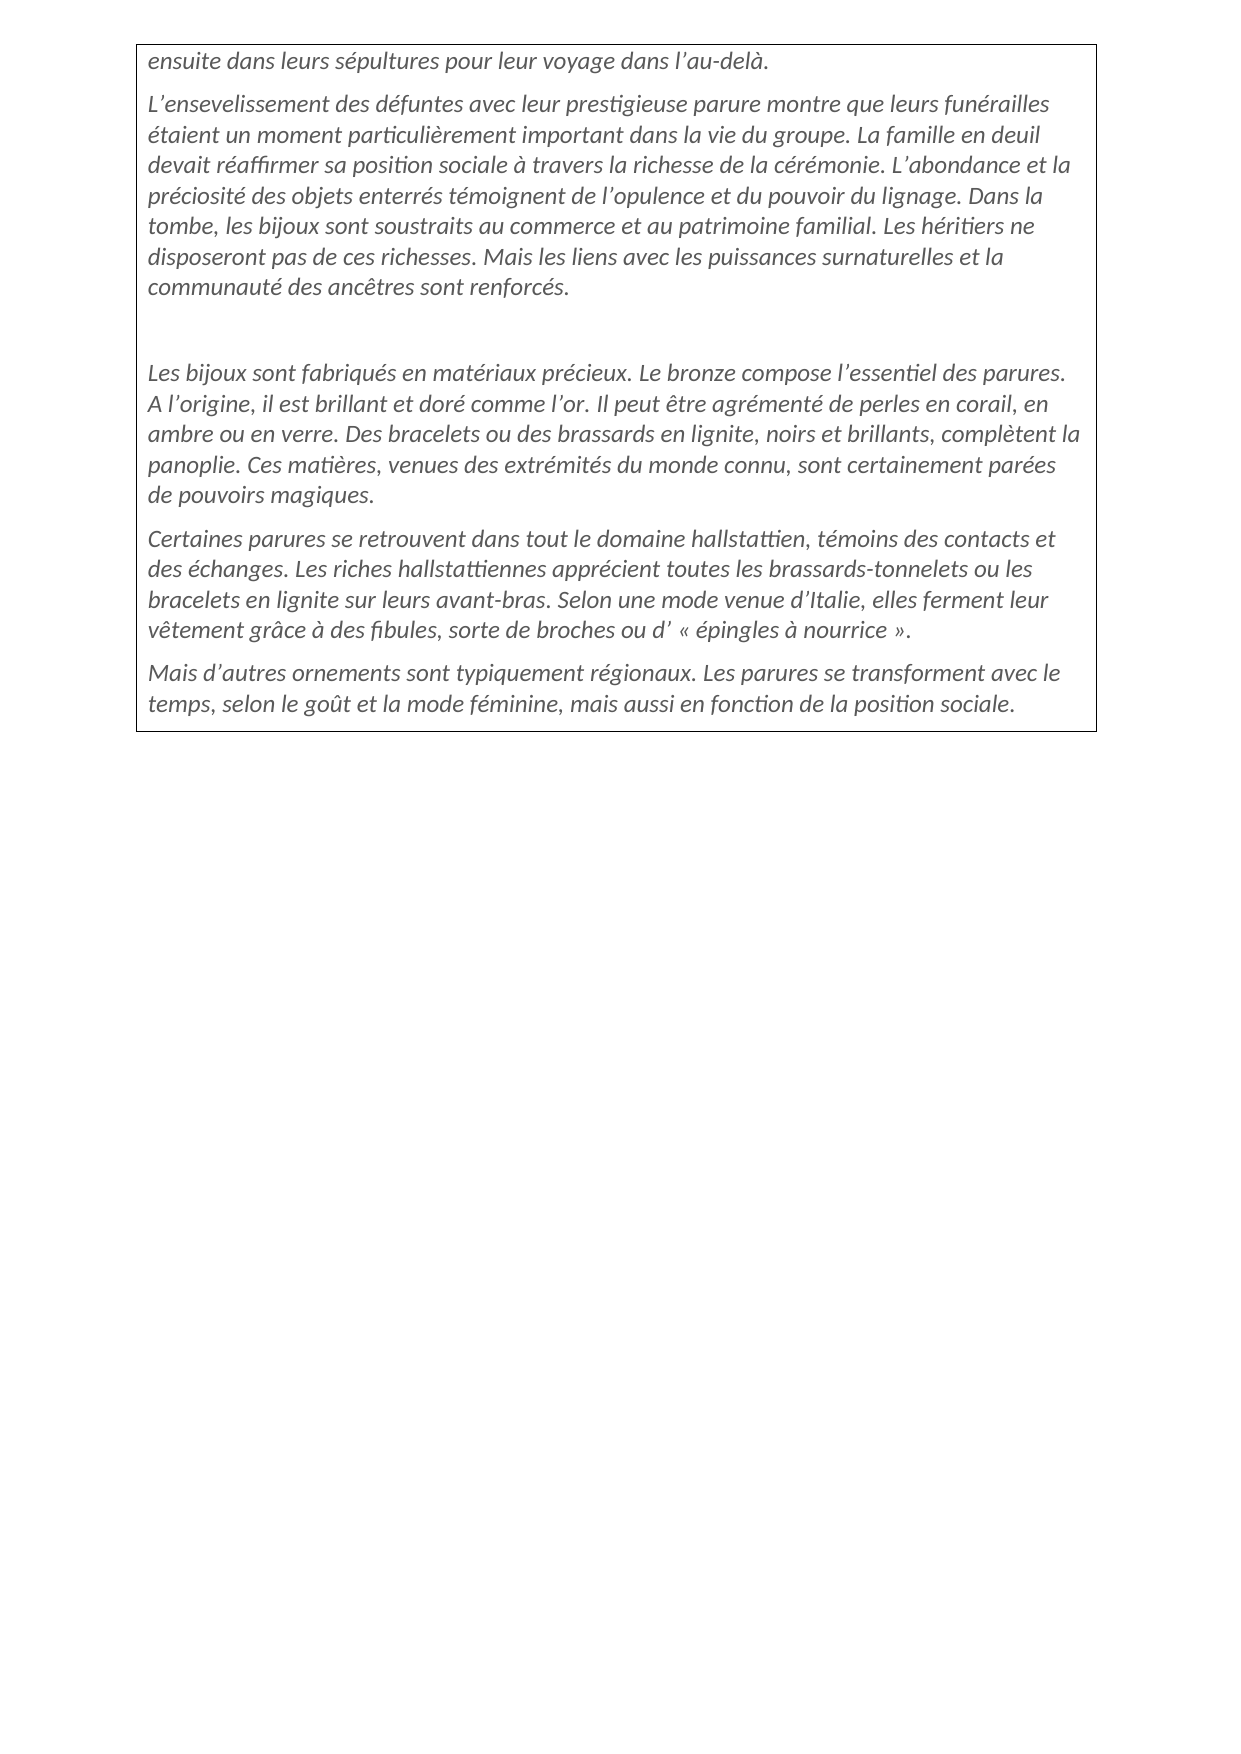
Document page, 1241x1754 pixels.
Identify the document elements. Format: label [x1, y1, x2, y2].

table_header [137, 45, 1096, 731]
